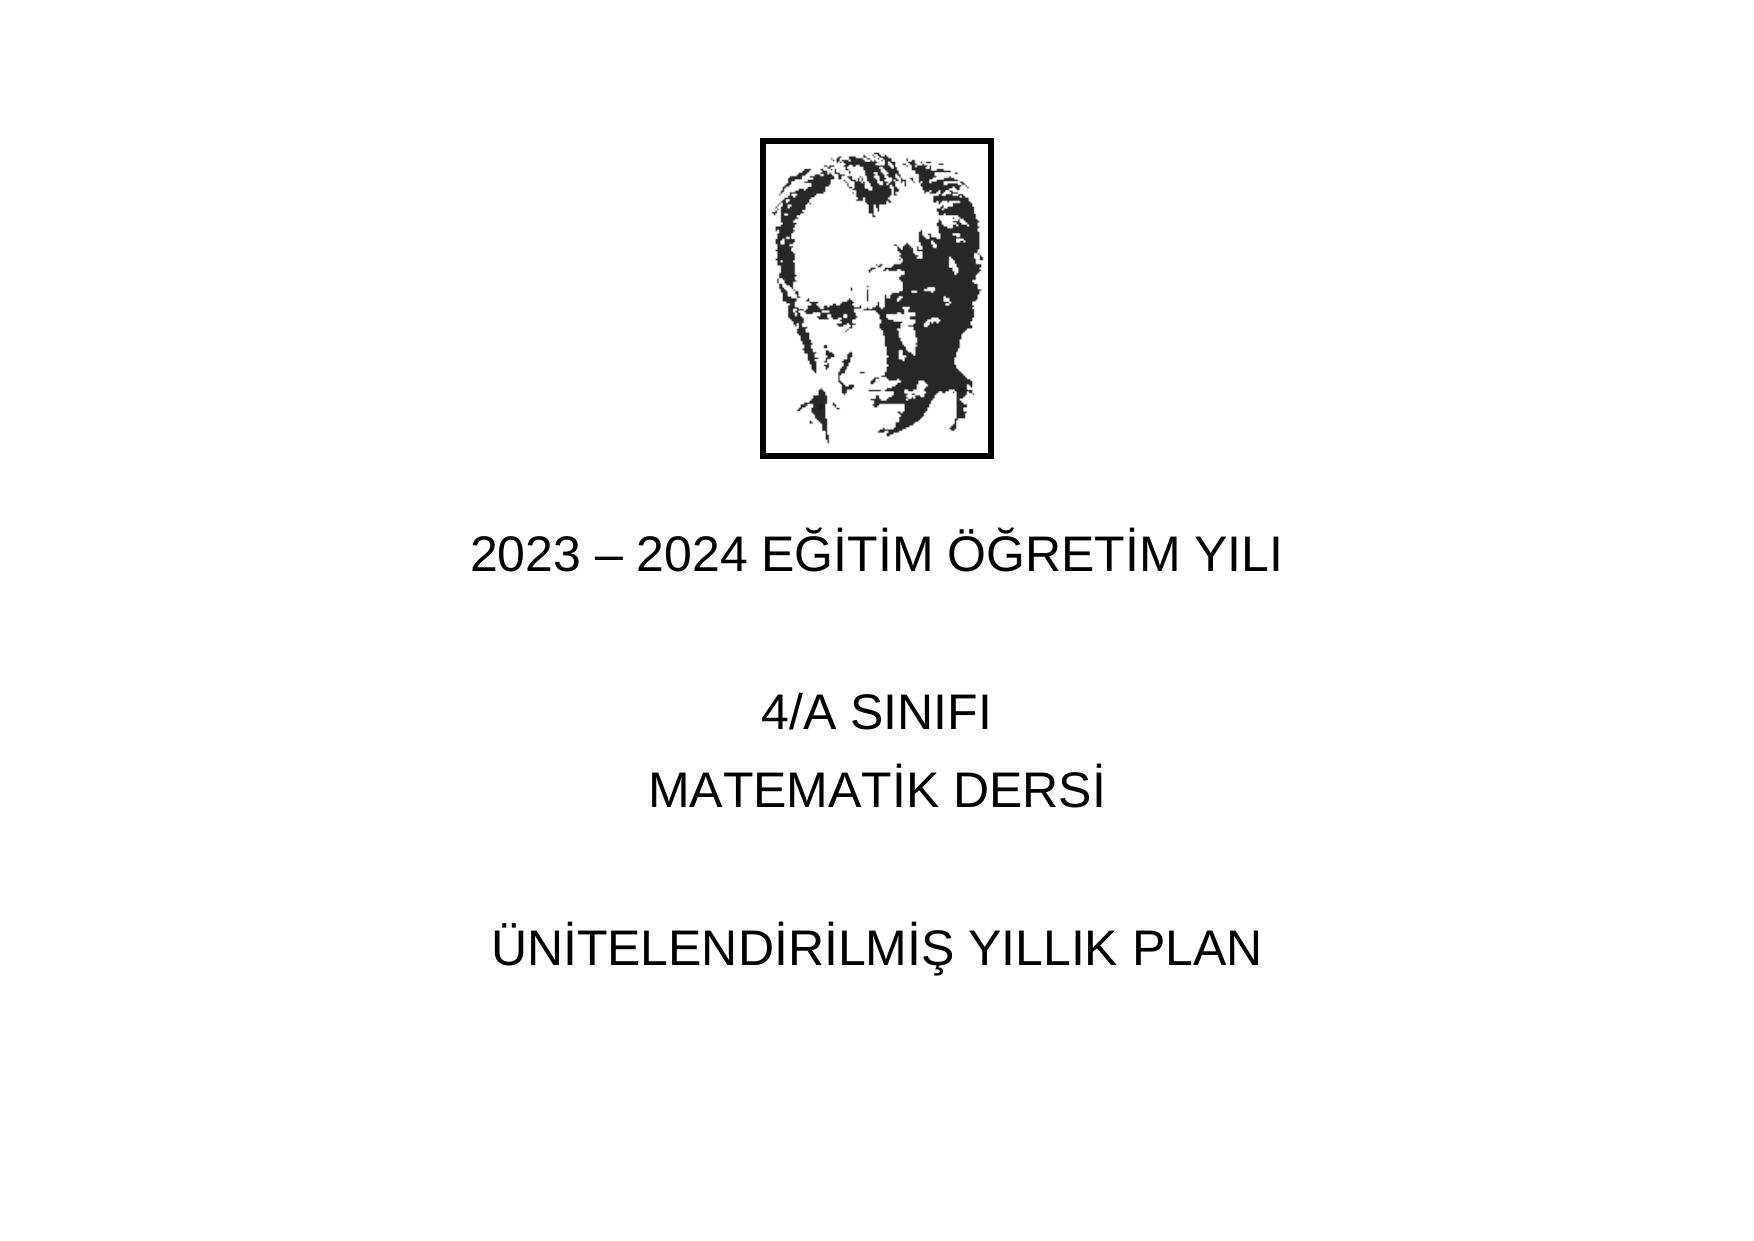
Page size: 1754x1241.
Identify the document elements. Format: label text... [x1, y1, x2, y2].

text MATEMATİK DERSİ [59, 761, 1695, 818]
text ÜNİTELENDİRİLMİŞ YILLIK PLAN [59, 918, 1695, 976]
text 4/A SINIFI [59, 682, 1695, 739]
picture [766, 144, 988, 453]
text 2023 – 2024 EĞİTİM ÖĞRETİM YILI [59, 524, 1695, 582]
